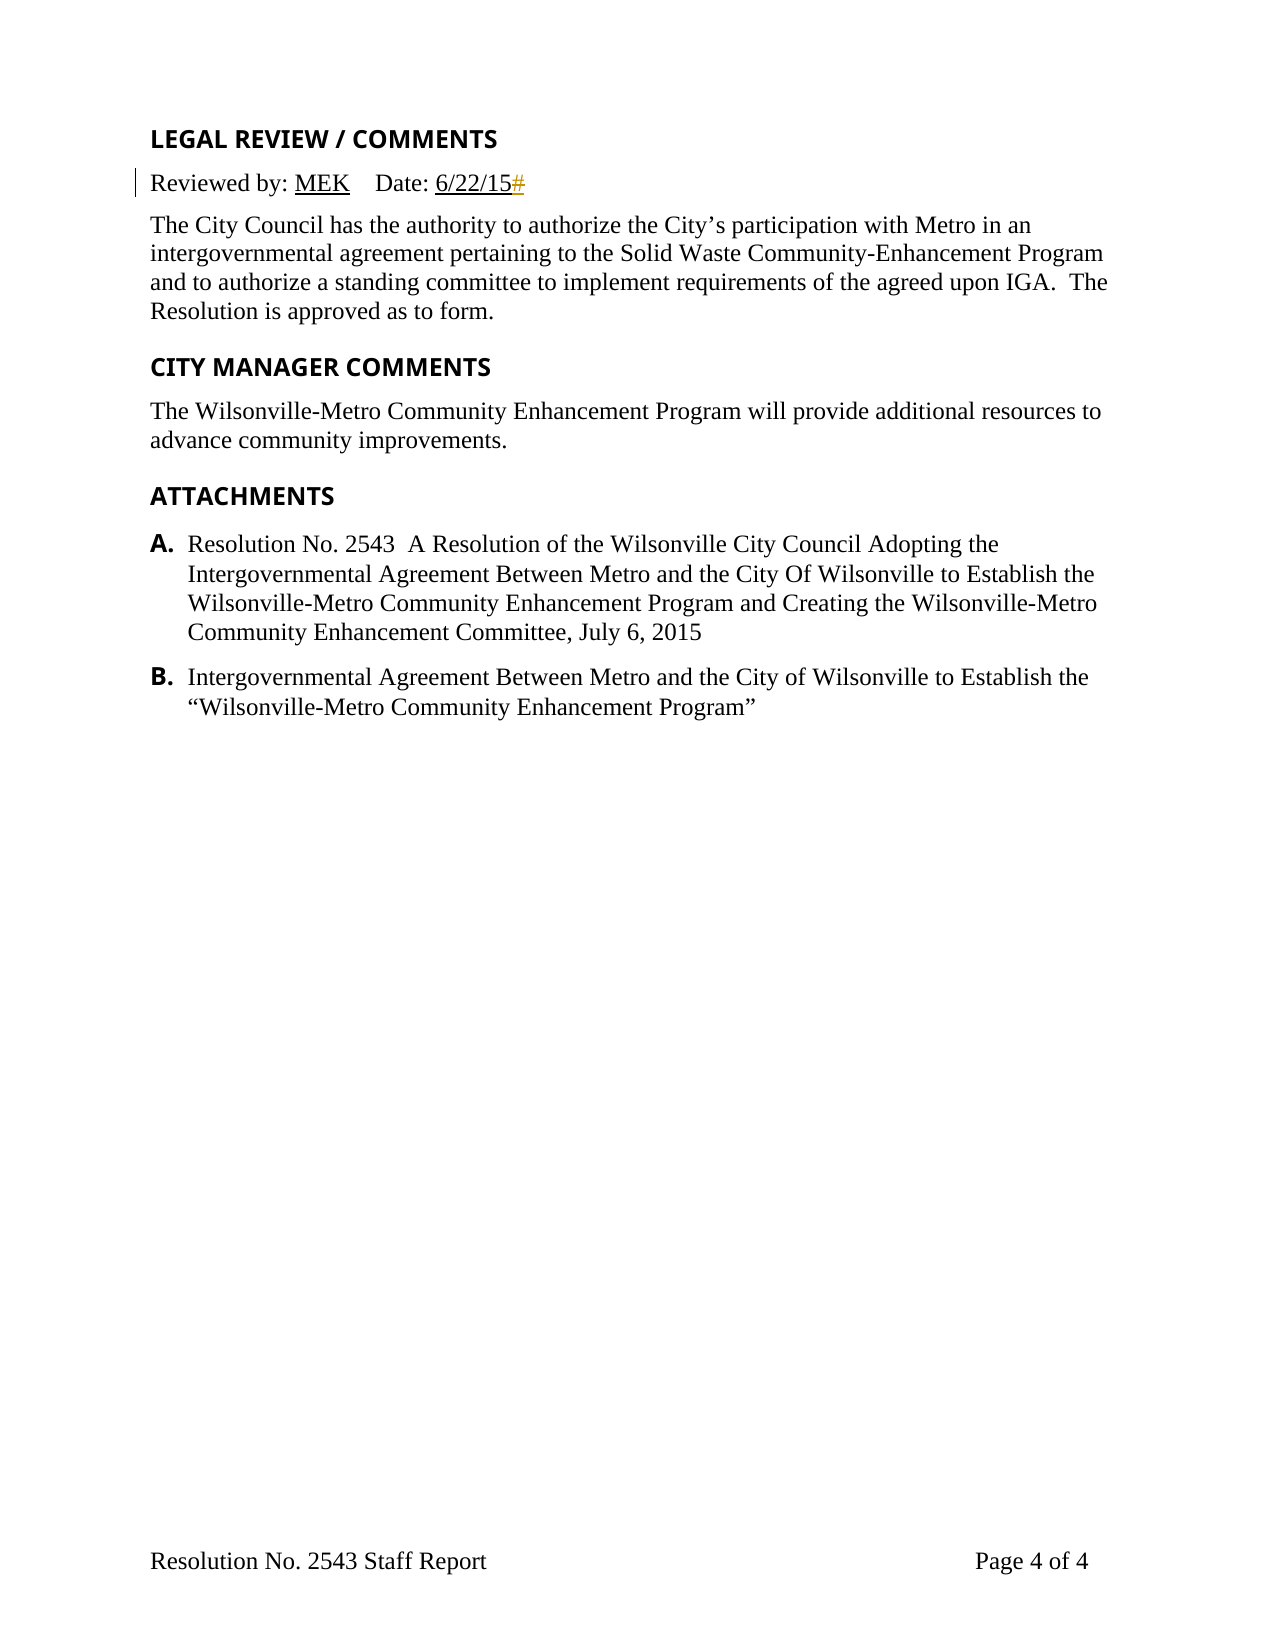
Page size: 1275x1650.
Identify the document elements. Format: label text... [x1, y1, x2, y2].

text Reviewed by: MEK Date: 6/22/15 [150, 168, 1125, 197]
list Intergovernmental Agreement Between Metro and the City of Wilsonville to Establish the “Wilsonville-Metro Community Enhancement Program” [150, 658, 1125, 721]
text The City Council has the authority to authorize the City’s participation with Metro in an intergovernmental agreement pertaining to the Solid Waste Community-Enhancement Program and to authorize a standing committee to implement requirements of the agreed upon IGA. The Resolution is approved as to form. [150, 210, 1125, 325]
text The Wilsonville-Metro Community Enhancement Program will provide additional resources to advance community improvements. [150, 396, 1125, 454]
text AttachmentS [150, 479, 1125, 513]
text City manager comments [150, 350, 1125, 384]
list Resolution No. 2543 A Resolution of the Wilsonville City Council Adopting the Intergovernmental Agreement Between Metro and the City Of Wilsonville to Establish the Wilsonville-Metro Community Enhancement Program and Creating the Wilsonville-Metro Community Enhancement Committee, July 6, 2015 [150, 525, 1125, 646]
text Legal review / comments [150, 122, 1125, 156]
